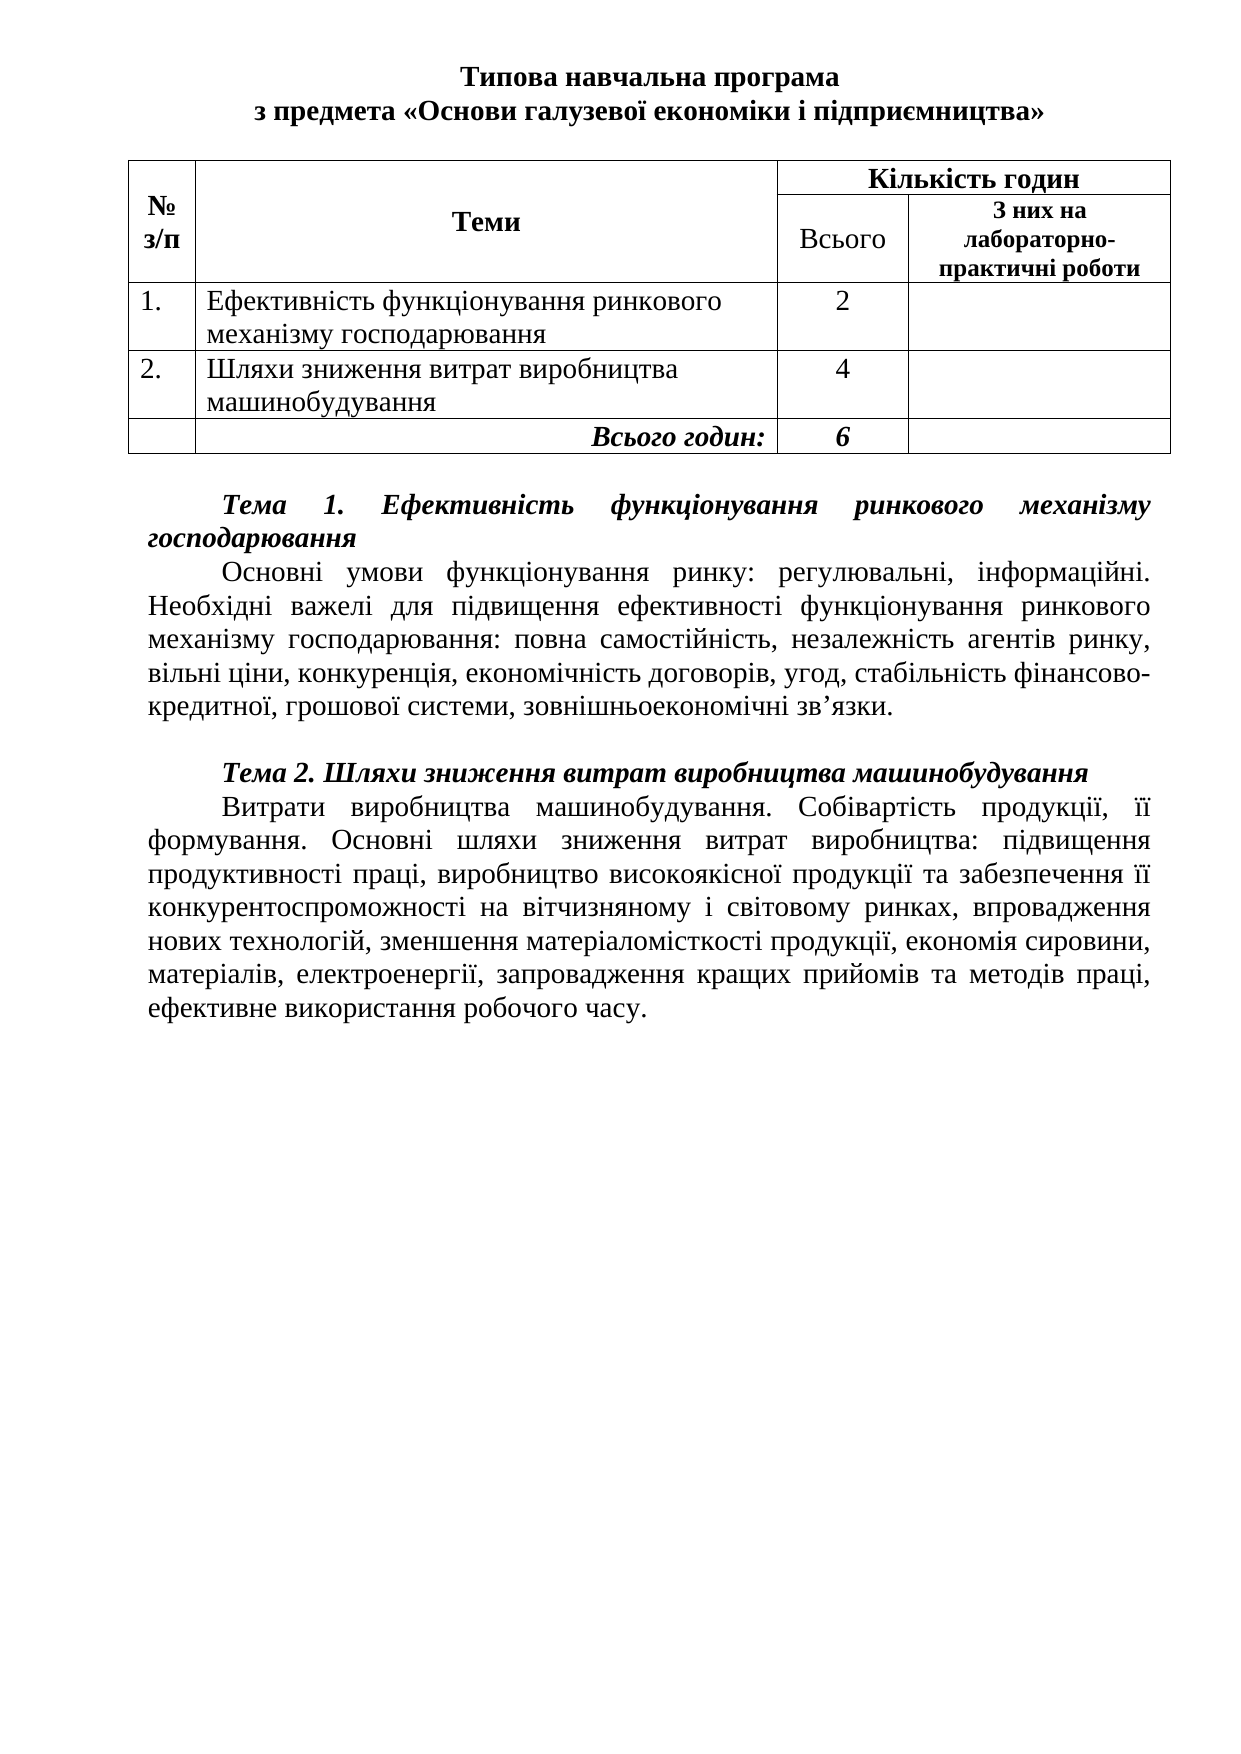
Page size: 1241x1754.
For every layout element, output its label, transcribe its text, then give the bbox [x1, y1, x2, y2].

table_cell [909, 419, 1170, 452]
text Тема 1. Ефективність функціонування ринкового механізму господарювання [148, 487, 1152, 554]
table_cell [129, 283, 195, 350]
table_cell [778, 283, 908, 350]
text з предмета «Основи галузевої економіки і підприємництва» [148, 93, 1152, 126]
text Типова навчальна програма [148, 59, 1152, 93]
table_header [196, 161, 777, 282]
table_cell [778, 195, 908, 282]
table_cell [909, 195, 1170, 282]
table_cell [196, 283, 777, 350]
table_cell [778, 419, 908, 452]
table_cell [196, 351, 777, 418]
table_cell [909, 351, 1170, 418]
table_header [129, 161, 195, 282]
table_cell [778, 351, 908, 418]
text Витрати виробництва машинобудування. Собівартість продукції, її формування. Основні шляхи зниження витрат виробництва: підвищення продуктивності праці, виробництво високоякісної продукції та забезпечення її конкурентоспроможності на вітчизняному і світовому ринках, впровадження нових технологій, зменшення матеріаломісткості продукції, економія сировини, матеріалів, електроенергії, запровадження кращих прийомів та методів праці, ефективне використання робочого часу. [148, 789, 1152, 1024]
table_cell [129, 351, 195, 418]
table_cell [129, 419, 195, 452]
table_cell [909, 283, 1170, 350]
text Основні умови функціонування ринку: регулювальні, інформаційні. Необхідні важелі для підвищення ефективності функціонування ринкового механізму господарювання: повна самостійність, незалежність агентів ринку, вільні ціни, конкуренція, економічність договорів, угод, стабільність фінансово-кредитної, грошової системи, зовнішньоекономічні зв’язки. [148, 554, 1152, 722]
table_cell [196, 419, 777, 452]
text Тема 2. Шляхи зниження витрат виробництва машинобудування [148, 755, 1152, 789]
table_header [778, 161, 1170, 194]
